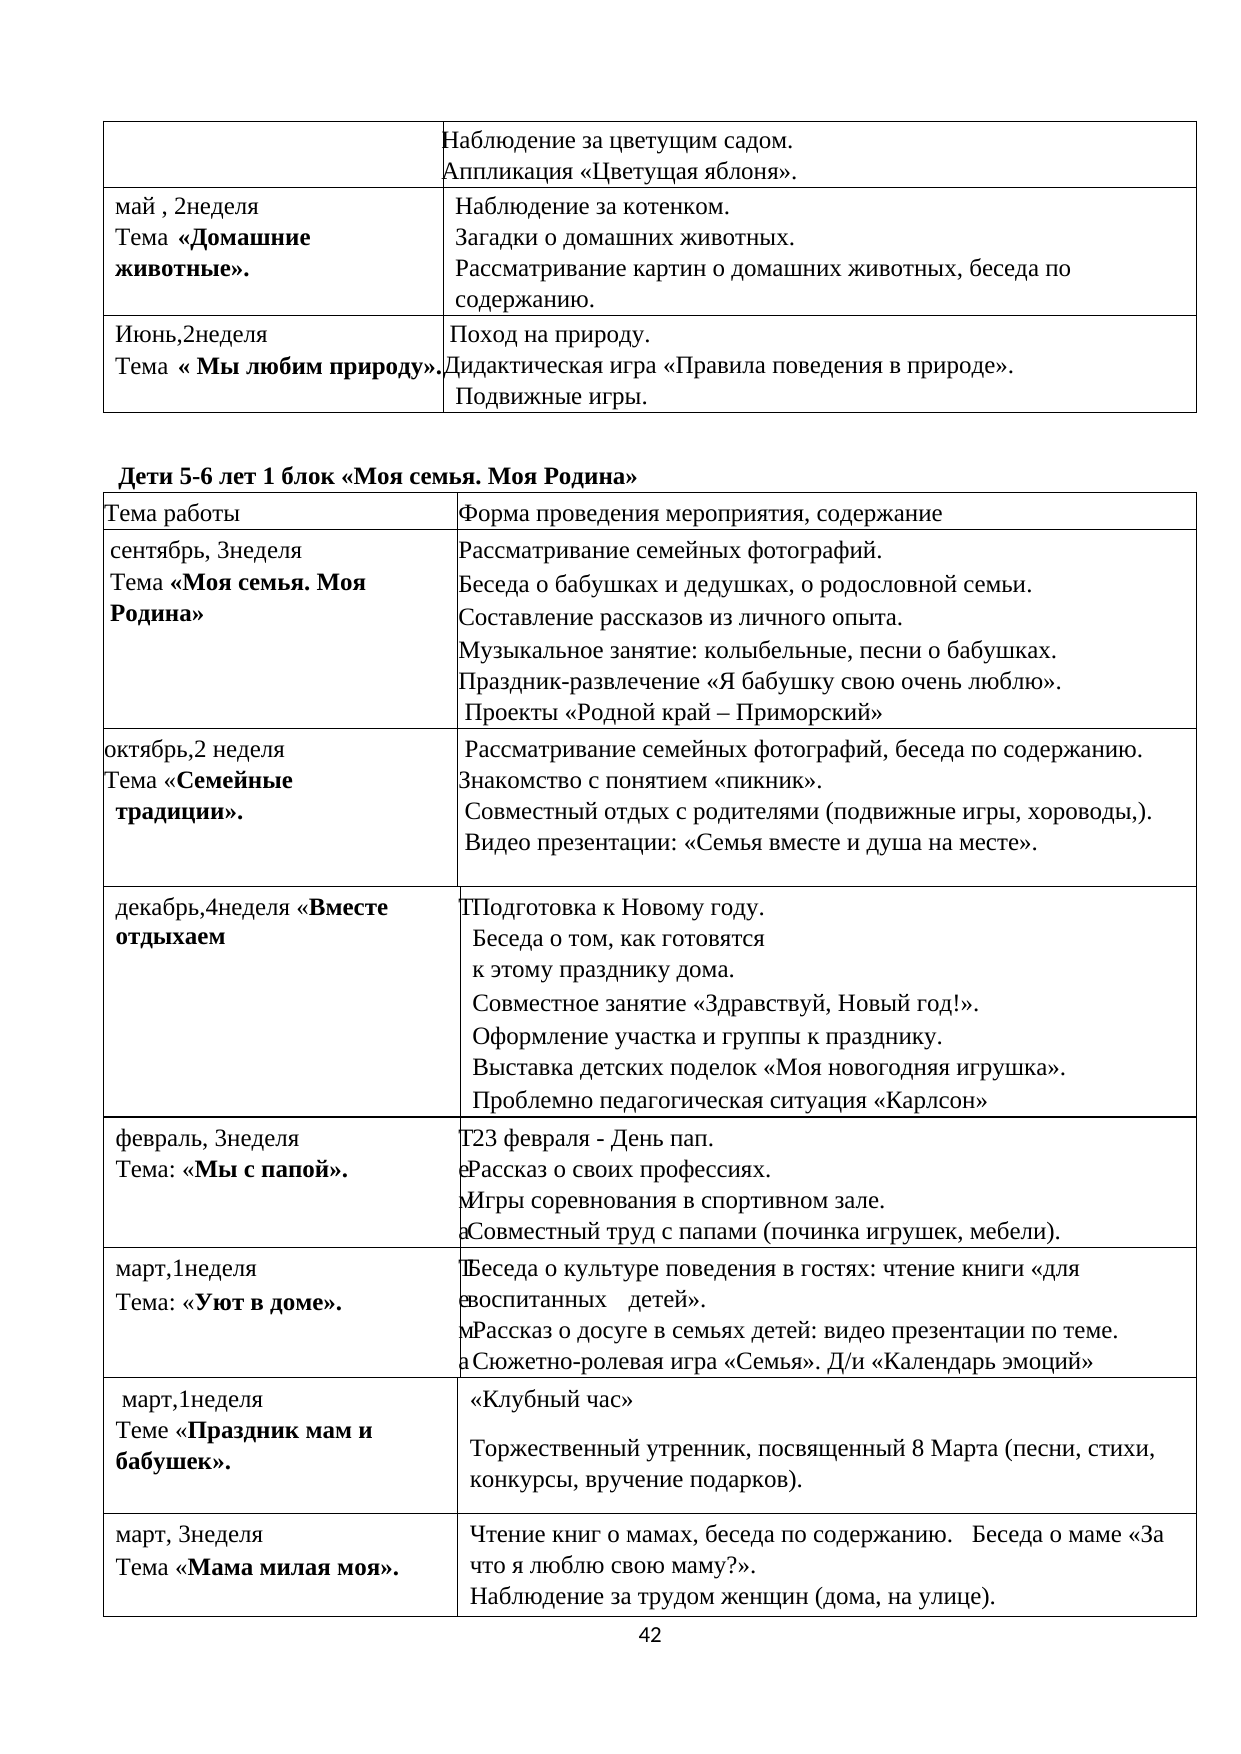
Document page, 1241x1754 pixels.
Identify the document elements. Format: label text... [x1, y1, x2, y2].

table_cell Июнь,2неделя Тема « Мы любим природу». [104, 316, 443, 412]
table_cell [104, 1514, 457, 1616]
table_cell «Клубный час» Торжественный утренник, посвященный 8 Марта (песни, стихи, конкурсы, вручение подарков). [458, 1378, 1196, 1513]
table_cell сентябрь, 3неделя Тема «Моя семья. Моя Родина» [104, 530, 457, 728]
table_cell март,1неделя Тема: «Уют в доме». [104, 1248, 458, 1377]
table_cell Беседа о культуре поведения в гостях: чтение книги «для воспитанных детей». Рассказ о досуге в семьях детей: видео презентации по теме. Сюжетно-ролевая игра «Семья». Д/и «Календарь эмоций» [461, 1248, 1196, 1377]
table_header Тема работы [104, 493, 457, 529]
table_cell февраль, 3неделя Тема: «Мы с папой». [104, 1118, 458, 1247]
table_cell октябрь,2 неделя Тема «Семейные традиции». [104, 729, 457, 886]
table_cell Рассматривание семейных фотографий, беседа по содержанию. Знакомство с понятием «пикник». Совместный отдых с родителями (подвижные игры, хороводы,). Видео презентации: «Семья вместе и душа на месте». [458, 729, 1196, 886]
table_cell Наблюдение за котенком. Загадки о домашних животных. Рассматривание картин о домашних животных, беседа по содержанию. [444, 188, 1196, 315]
table_cell март,1неделя Теме «Праздник мам и бабушек». [104, 1378, 457, 1513]
table_header Форма проведения мероприятия, содержание [458, 493, 1196, 529]
table_cell Поход на природу. Дидактическая игра «Правила поведения в природе». Подвижные игры. [444, 316, 1196, 412]
table_cell май , 2неделя Тема «Домашние животные». [104, 188, 443, 315]
table_cell 23 февраля - День пап. Рассказ о своих профессиях. Игры соревнования в спортивном зале. Совместный труд с папами (починка игрушек, мебели). [461, 1118, 1196, 1247]
table_cell Рассматривание семейных фотографий. Беседа о бабушках и дедушках, о родословной семьи. Составление рассказов из личного опыта. Музыкальное занятие: колыбельные, песни о бабушках. Праздник-развлечение «Я бабушку свою очень люблю». Проекты «Родной край – Приморский» [458, 530, 1196, 728]
table_cell декабрь,4неделя «Вместе отдыхаем [104, 887, 458, 1116]
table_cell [458, 1514, 1196, 1616]
text Дети 5-6 лет 1 блок «Моя семья. Моя Родина» [118, 461, 1152, 489]
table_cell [444, 122, 1196, 187]
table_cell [104, 122, 443, 187]
table_cell Подготовка к Новому году. Беседа о том, как готовятся к этому празднику дома. Совместное занятие «Здравствуй, Новый год!». Оформление участка и группы к празднику. Выставка детских поделок «Моя новогодняя игрушка». Проблемно педагогическая ситуация «Карлсон» [461, 887, 1196, 1116]
